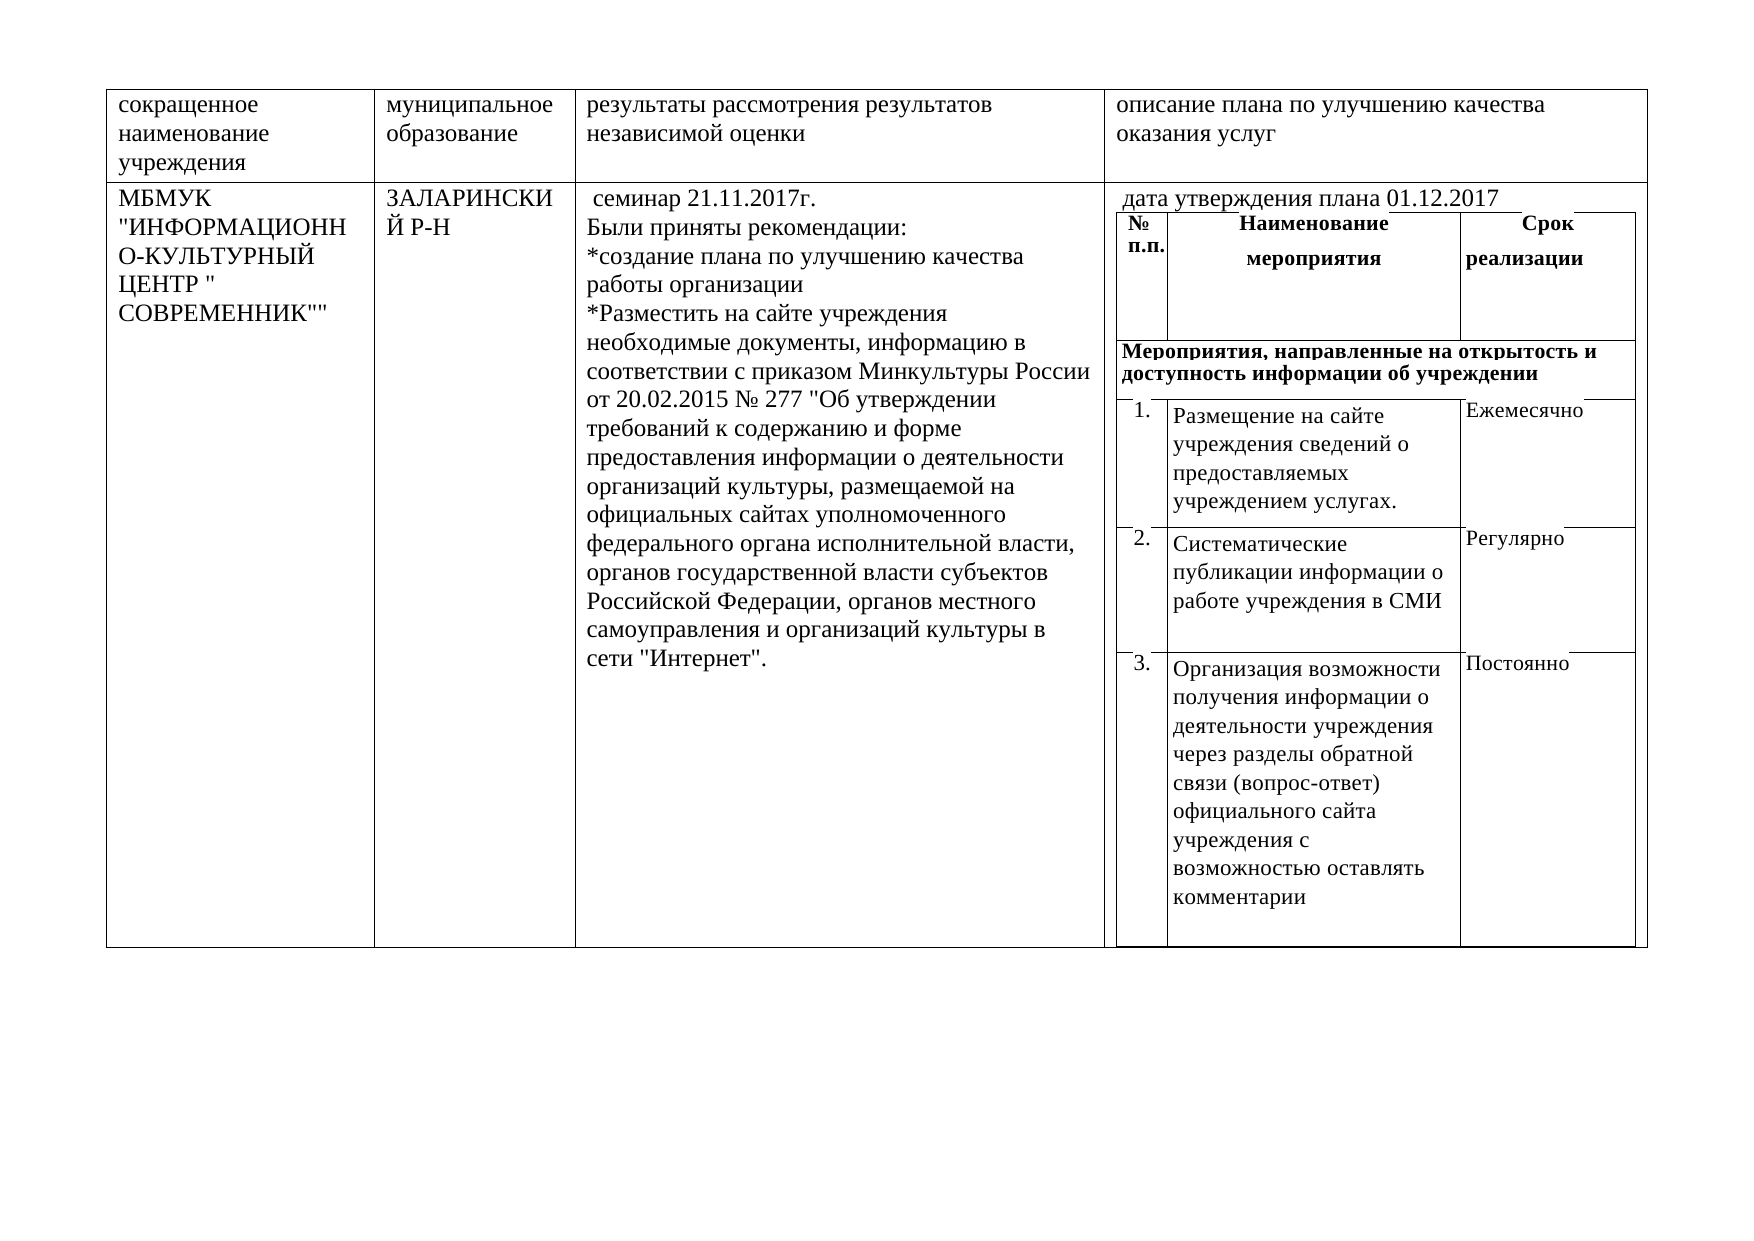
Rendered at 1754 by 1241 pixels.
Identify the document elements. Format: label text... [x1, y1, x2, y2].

table_header результаты рассмотрения результатов независимой оценки [576, 90, 1104, 182]
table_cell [576, 183, 1104, 947]
table_header сокращенное наименование учреждения [107, 90, 374, 182]
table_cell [107, 183, 374, 947]
table_cell дата утверждения плана 01.12.2017 [1105, 183, 1647, 947]
table_header описание плана по улучшению качества оказания услуг [1105, 90, 1647, 182]
table_cell ЗАЛАРИНСКИЙ Р-Н [375, 183, 575, 947]
table_header муниципальное образование [375, 90, 575, 182]
